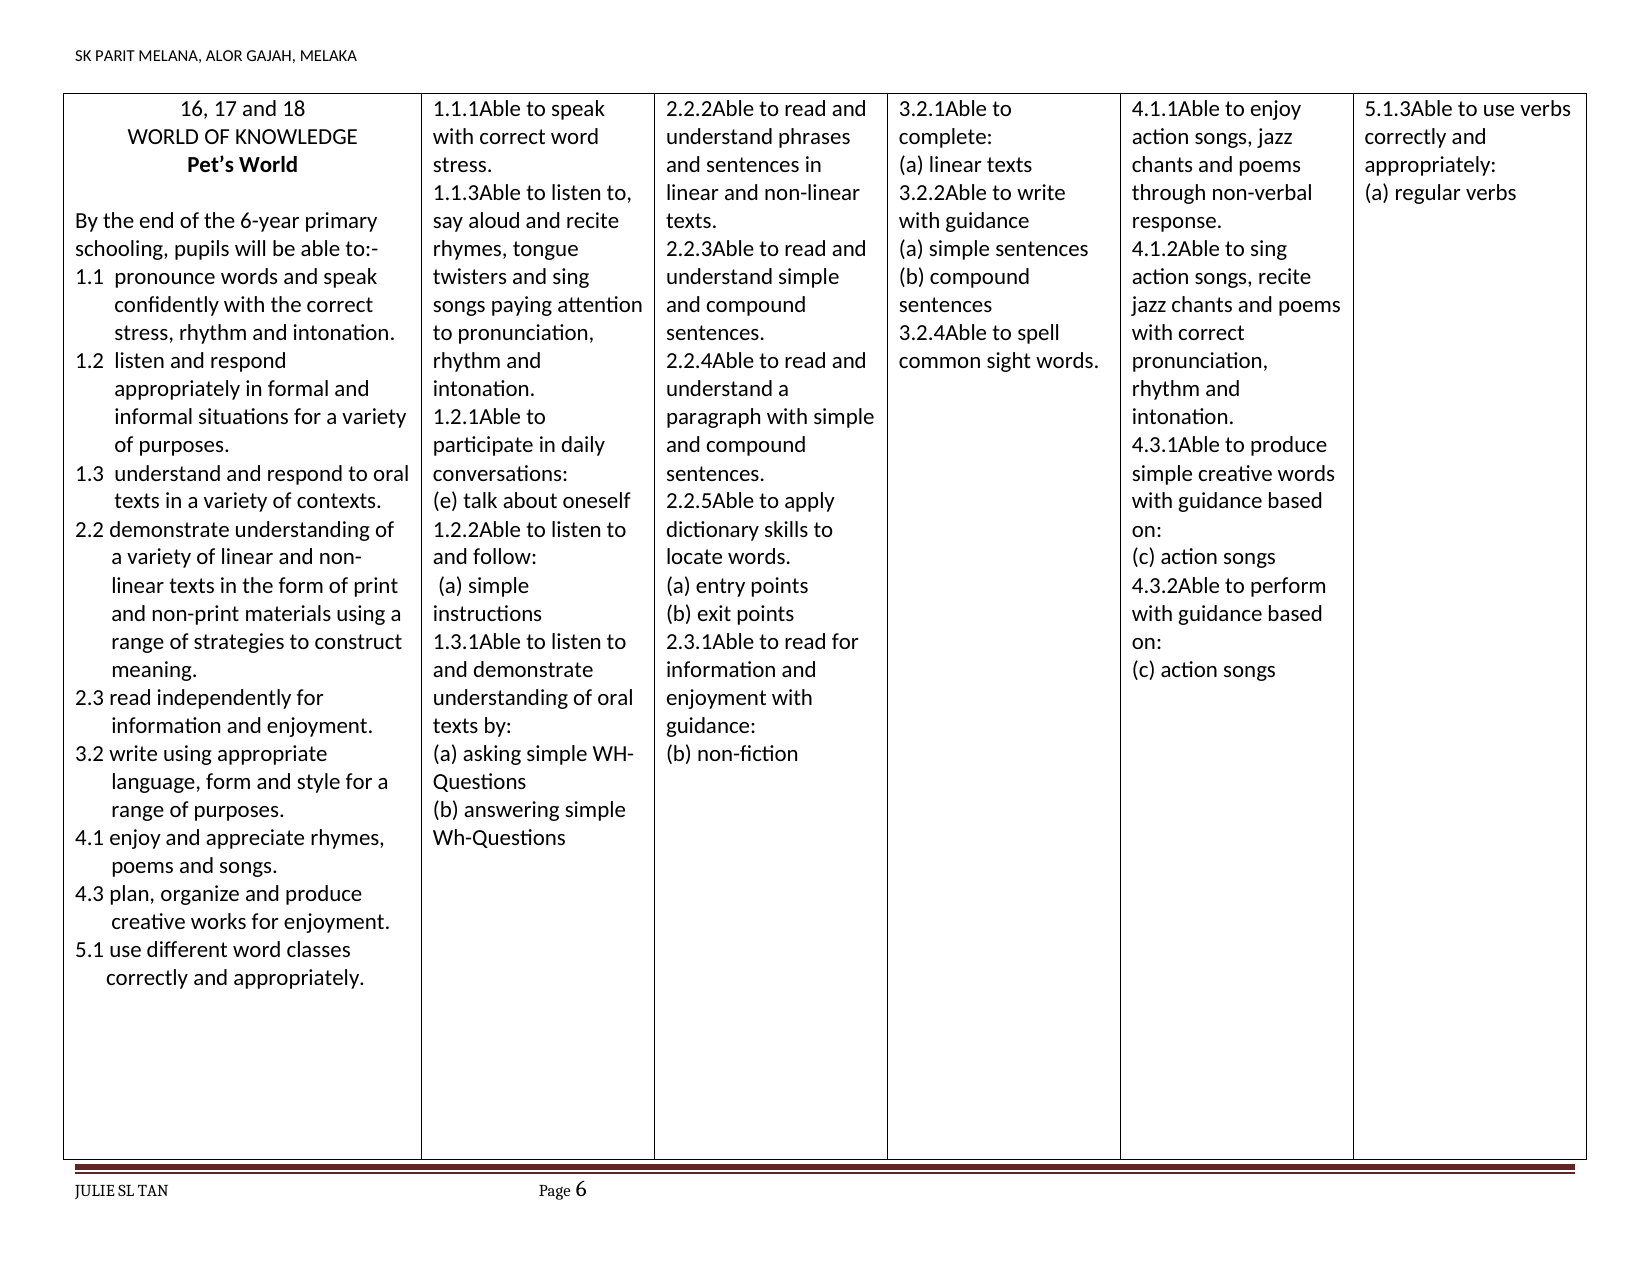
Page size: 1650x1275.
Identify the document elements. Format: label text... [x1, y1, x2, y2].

table_cell 3.2.1Able to complete: (a) linear texts 3.2.2Able to write with guidance (a) simple sentences (b) compound sentences 3.2.4Able to spell common sight words. [888, 94, 1120, 1159]
table_cell 5.1.3Able to use verbs correctly and appropriately: (a) regular verbs [1354, 94, 1586, 1159]
table_cell 1.1.1Able to speak with correct word stress. 1.1.3Able to listen to, say aloud and recite rhymes, tongue twisters and sing songs paying attention to pronunciation, rhythm and intonation. 1.2.1Able to participate in daily conversations: (e) talk about oneself 1.2.2Able to listen to and follow: (a) simple instructions 1.3.1Able to listen to and demonstrate understanding of oral texts by: (a) asking simple WH-Questions (b) answering simple Wh-Questions [422, 94, 654, 1159]
table_cell 16, 17 and 18 WORLD OF KNOWLEDGE Pet’s World By the end of the 6-year primary schooling, pupils will be able to:- pronounce words and speak confidently with the correct stress, rhythm and intonation. listen and respond appropriately in formal and informal situations for a variety of purposes. understand and respond to oral texts in a variety of contexts. 2.2 demonstrate understanding of a variety of linear and non- linear texts in the form of print and non-print materials using a range of strategies to construct meaning. 2.3 read independently for information and enjoyment. 3.2 write using appropriate language, form and style for a range of purposes. 4.1 enjoy and appreciate rhymes, poems and songs. 4.3 plan, organize and produce creative works for enjoyment. 5.1 use different word classes correctly and appropriately. [64, 94, 421, 1159]
table_cell 4.1.1Able to enjoy action songs, jazz chants and poems through non-verbal response. 4.1.2Able to sing action songs, recite jazz chants and poems with correct pronunciation, rhythm and intonation. 4.3.1Able to produce simple creative words with guidance based on: (c) action songs 4.3.2Able to perform with guidance based on: (c) action songs [1121, 94, 1353, 1159]
table_cell 2.2.2Able to read and understand phrases and sentences in linear and non-linear texts. 2.2.3Able to read and understand simple and compound sentences. 2.2.4Able to read and understand a paragraph with simple and compound sentences. 2.2.5Able to apply dictionary skills to locate words. (a) entry points (b) exit points 2.3.1Able to read for information and enjoyment with guidance: (b) non-fiction [655, 94, 887, 1159]
